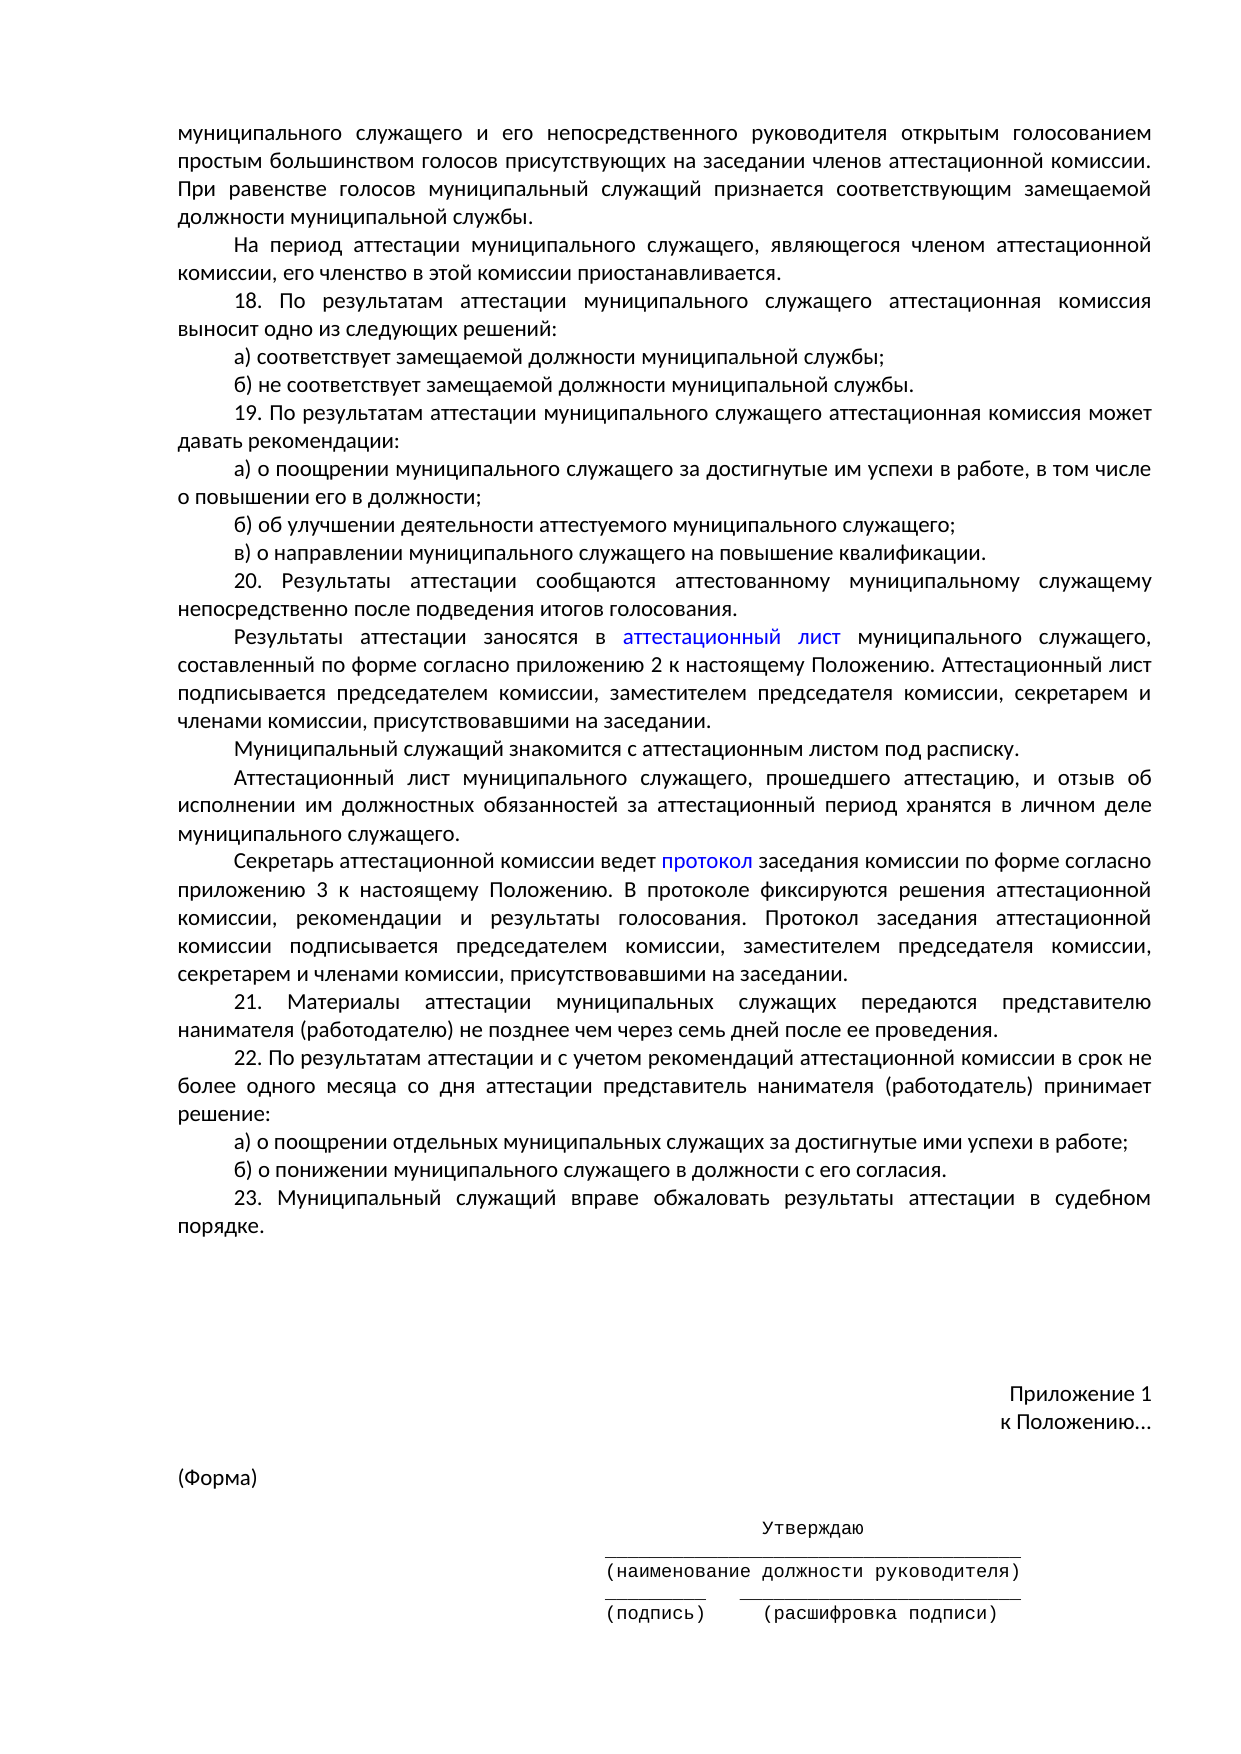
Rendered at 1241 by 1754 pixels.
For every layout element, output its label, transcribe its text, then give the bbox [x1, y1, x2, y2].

text 23. Муниципальный служащий вправе обжаловать результаты аттестации в судебном порядке. [177, 1183, 1152, 1239]
text б) об улучшении деятельности аттестуемого муниципального служащего; [177, 510, 1152, 538]
text 20. Результаты аттестации сообщаются аттестованному муниципальному служащему непосредственно после подведения итогов голосования. [177, 566, 1152, 622]
text а) о поощрении отдельных муниципальных служащих за достигнутые ими успехи в работе; [177, 1127, 1152, 1155]
text (Форма) [177, 1463, 1152, 1491]
text в) о направлении муниципального служащего на повышение квалификации. [177, 538, 1152, 566]
text 22. По результатам аттестации и с учетом рекомендаций аттестационной комиссии в срок не более одного месяца со дня аттестации представитель нанимателя (работодатель) принимает решение: [177, 1043, 1152, 1127]
text а) соответствует замещаемой должности муниципальной службы; [177, 342, 1152, 370]
text 19. По результатам аттестации муниципального служащего аттестационная комиссия может давать рекомендации: [177, 398, 1152, 454]
text 18. По результатам аттестации муниципального служащего аттестационная комиссия выносит одно из следующих решений: [177, 286, 1152, 342]
text Утверждаю [177, 1519, 1152, 1540]
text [177, 118, 1152, 230]
text Результаты аттестации заносятся в аттестационный лист муниципального служащего, составленный по форме согласно приложению 2 к настоящему Положению. Аттестационный лист подписывается председателем комиссии, заместителем председателя комиссии, секретарем и членами комиссии, присутствовавшими на заседании. [177, 622, 1152, 734]
text (наименование должности руководителя) [177, 1562, 1152, 1583]
text Приложение 1 [177, 1379, 1152, 1407]
text б) о понижении муниципального служащего в должности с его согласия. [177, 1155, 1152, 1183]
text _____________________________________ [177, 1540, 1152, 1562]
text На период аттестации муниципального служащего, являющегося членом аттестационной комиссии, его членство в этой комиссии приостанавливается. [177, 230, 1152, 286]
text Муниципальный служащий знакомится с аттестационным листом под расписку. [177, 734, 1152, 763]
text к Положению... [177, 1407, 1152, 1435]
text а) о поощрении муниципального служащего за достигнутые им успехи в работе, в том числе о повышении его в должности; [177, 454, 1152, 510]
text Секретарь аттестационной комиссии ведет протокол заседания комиссии по форме согласно приложению 3 к настоящему Положению. В протоколе фиксируются решения аттестационной комиссии, рекомендации и результаты голосования. Протокол заседания аттестационной комиссии подписывается председателем комиссии, заместителем председателя комиссии, секретарем и членами комиссии, присутствовавшими на заседании. [177, 847, 1152, 987]
text 21. Материалы аттестации муниципальных служащих передаются представителю нанимателя (работодателю) не позднее чем через семь дней после ее проведения. [177, 987, 1152, 1043]
text (подпись) (расшифровка подписи) [177, 1604, 1152, 1625]
text Аттестационный лист муниципального служащего, прошедшего аттестацию, и отзыв об исполнении им должностных обязанностей за аттестационный период хранятся в личном деле муниципального служащего. [177, 763, 1152, 847]
text _________ _________________________ [177, 1583, 1152, 1604]
text б) не соответствует замещаемой должности муниципальной службы. [177, 370, 1152, 398]
